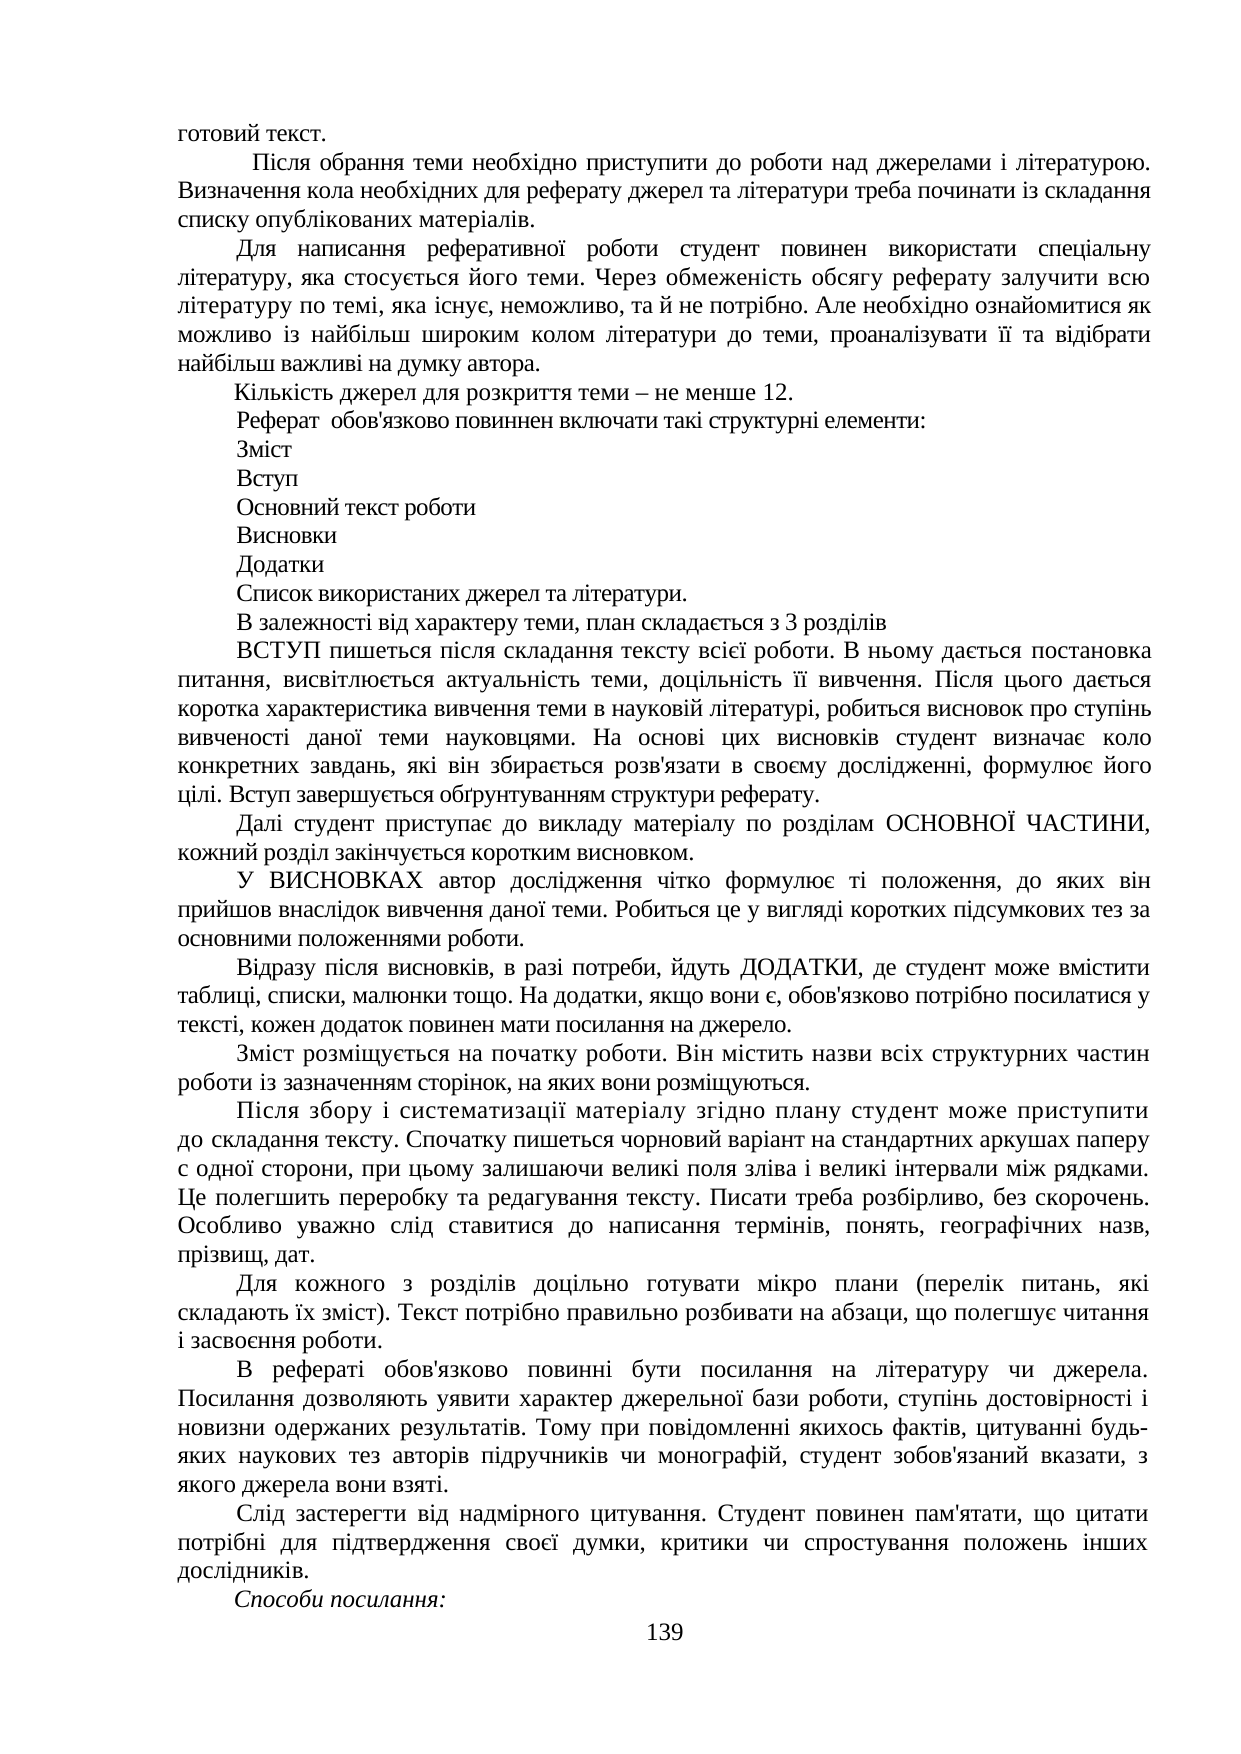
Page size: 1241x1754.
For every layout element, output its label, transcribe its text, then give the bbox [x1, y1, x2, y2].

text Висновки [177, 521, 1144, 549]
text У ВИСНОВКАХ автор дослідження чітко формулює ті положення, до яких він прийшов внаслідок вивчення даної теми. Робиться це у вигляді коротких підсумкових тез за основними положеннями роботи. [177, 866, 1151, 952]
text Список використаних джерел та літератури. [177, 578, 1159, 607]
text Реферат обов'язково повиннен включати такі структурні елементи: [177, 406, 1056, 434]
text Після збору і систематизації матеріалу згідно плану студент може приступити до складання тексту. Спочатку пишеться чорновий варіант на стандартних аркушах паперу с одної сторони, при цьому залишаючи великі поля зліва і великі інтервали між рядками. Це полегшить переробку та редагування тексту. Писати треба розбірливо, без скорочень. Особливо уважно слід ставитися до написання термінів, понять, географічних назв, прізвищ, дат. [177, 1096, 1150, 1268]
text Додатки [177, 549, 1159, 578]
text В рефераті обов'язково повинні бути посилання на літературу чи джерела. Посилання дозволяють уявити характер джерельної бази роботи, ступінь достовірності і новизни одержаних результатів. Тому при повідомленні якихось фактів, цитуванні будь-яких наукових тез авторів підручників чи монографій, студент зобов'язаний вказати, з якого джерела вони взяті. [177, 1354, 1149, 1498]
text Слід застерегти від надмірного цитування. Студент повинен пам'ятати, що цитати потрібні для підтвердження своєї думки, критики чи спростування положень інших дослідників. [177, 1498, 1149, 1584]
text Відразу після висновків, в разі потреби, йдуть ДОДАТКИ, де студент може вмістити таблиці, списки, малюнки тощо. На додатки, якщо вони є, обов'язково потрібно посилатися у тексті, кожен додаток повинен мати посилання на джерело. [177, 952, 1150, 1038]
text Кількість джерел для розкриття теми – не менше 12. [177, 377, 1152, 406]
text Основний текст роботи [177, 492, 1144, 521]
text Для кожного з розділів доцільно готувати мікро плани (перелік питань, які складають їх зміст). Текст потрібно правильно розбивати на абзаци, що полегшує читання і засвоєння роботи. [177, 1268, 1150, 1354]
text ВСТУП пишеться після складання тексту всієї роботи. В ньому дається постановка питання, висвітлюється актуальність теми, доцільність її вивчення. Після цього дається коротка характеристика вивчення теми в науковій літературі, робиться висновок про ступінь вивченості даної теми науковцями. На основі цих висновків студент визначає коло конкретних завдань, які він збирається розв'язати в своєму дослідженні, формулює його цілі. Вступ завершується обґрунтуванням структури реферату. [177, 636, 1152, 808]
text Зміст [177, 434, 1056, 463]
text В залежності від характеру теми, план складається з 3 розділів [177, 607, 1149, 636]
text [177, 118, 1144, 147]
text Після обрання теми необхідно приступити до роботи над джерелами і літературою. Визначення кола необхідних для реферату джерел та літератури треба починати із складання списку опублікованих матеріалів. [177, 147, 1152, 233]
text Способи посилання: [177, 1584, 1152, 1613]
text Для написання реферативної роботи студент повинен використати спеціальну літературу, яка стосується його теми. Через обмеженість обсягу реферату залучити всю літературу по темі, яка існує, неможливо, та й не потрібно. Але необхідно ознайомитися як можливо із найбільш широким колом літератури до теми, проаналізувати її та відібрати найбільш важливі на думку автора. [177, 233, 1152, 377]
text Вступ [177, 463, 1056, 492]
text Далі студент приступає до викладу матеріалу по розділам ОСНОВНОЇ ЧАСТИНИ, кожний розділ закінчується коротким висновком. [177, 808, 1151, 866]
text Зміст розміщується на початку роботи. Він містить назви всіх структурних частин роботи із зазначенням сторінок, на яких вони розміщуються. [177, 1038, 1152, 1096]
